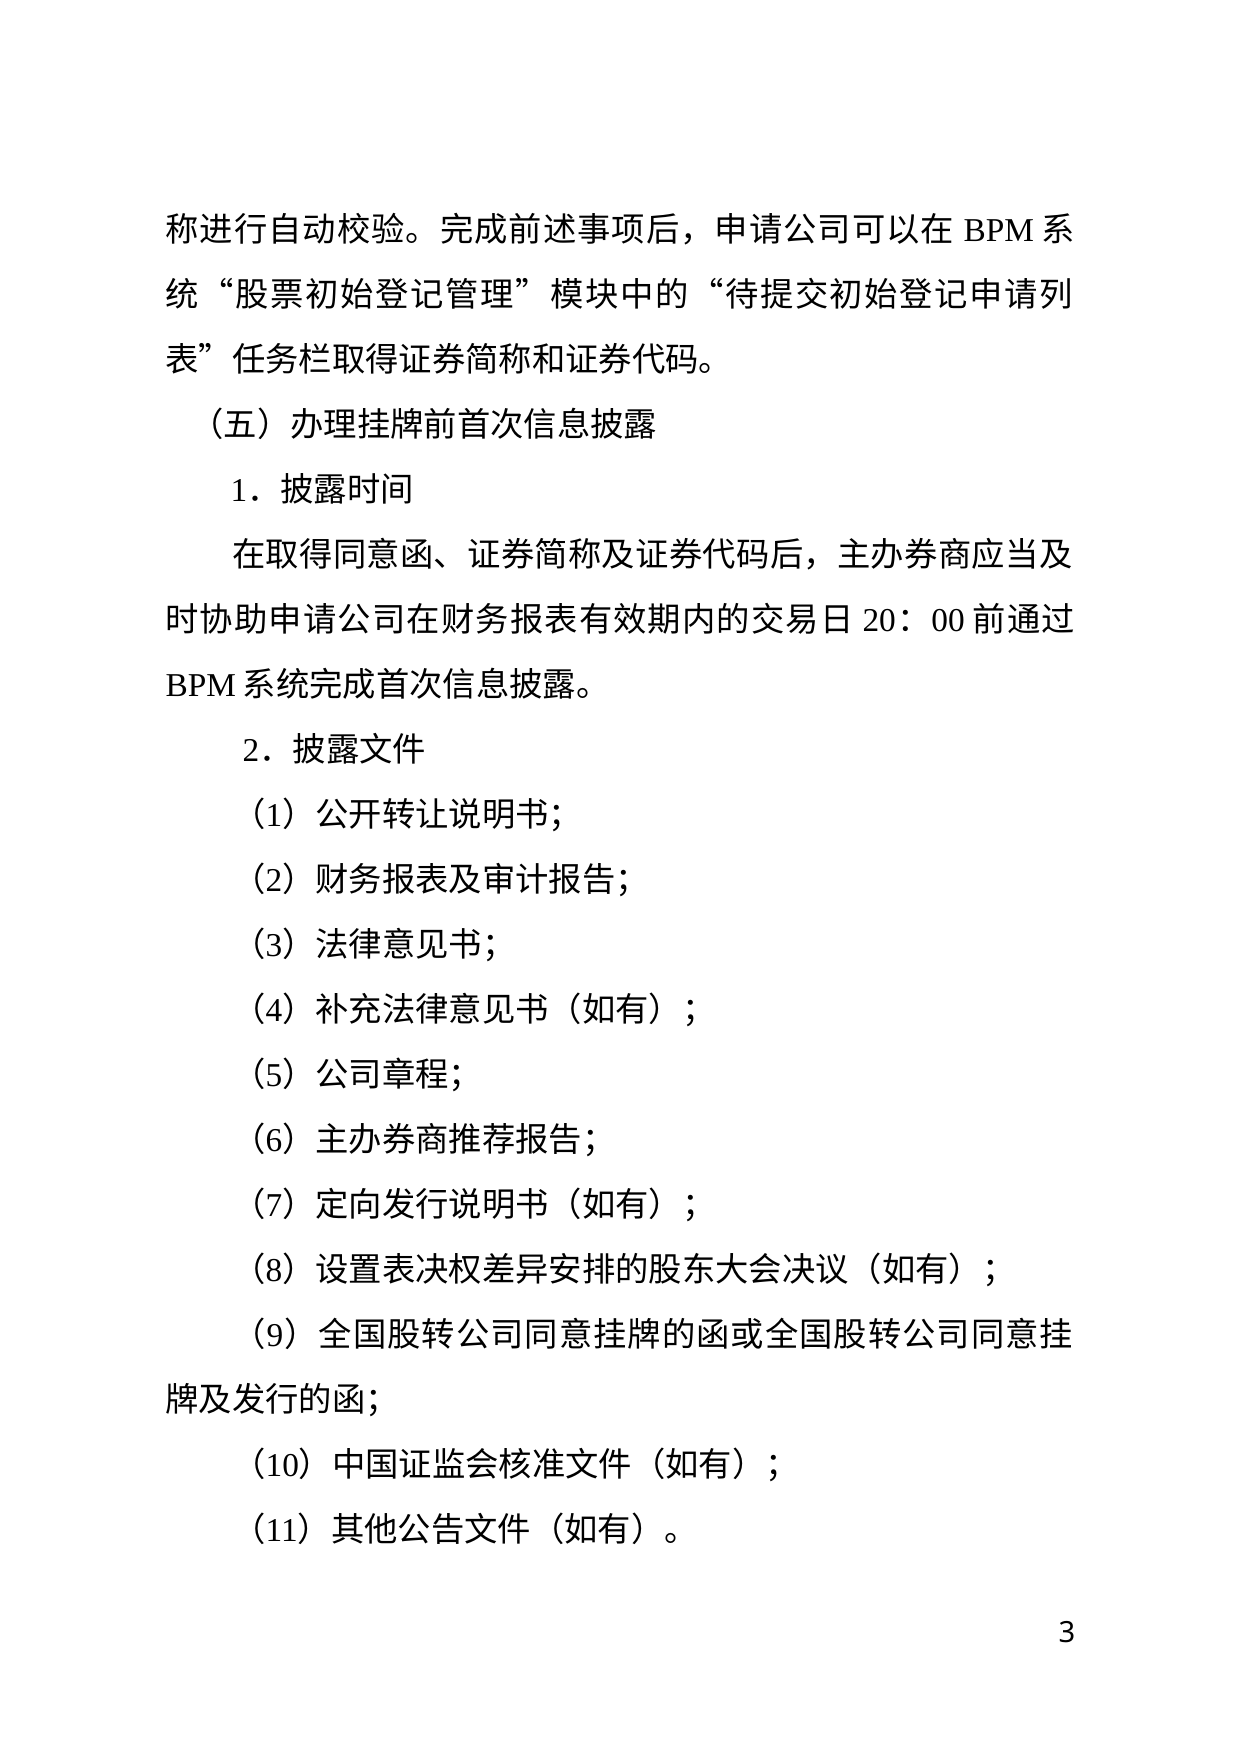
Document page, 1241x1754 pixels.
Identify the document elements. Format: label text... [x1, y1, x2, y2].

text （10）中国证监会核准文件（如有）； [165, 1429, 1075, 1494]
text （6）主办券商推荐报告； [165, 1104, 1075, 1169]
text （7）定向发行说明书（如有）； [165, 1169, 1075, 1234]
text 在取得同意函、证券简称及证券代码后，主办券商应当及时协助申请公司在财务报表有效期内的交易日20：00前通过BPM系统完成首次信息披露。 [165, 519, 1075, 714]
text （8）设置表决权差异安排的股东大会决议（如有）； [165, 1234, 1075, 1299]
text （11）其他公告文件（如有）。 [165, 1494, 1075, 1559]
text （五）办理挂牌前首次信息披露 [165, 389, 1075, 454]
text （3）法律意见书； [165, 909, 1075, 974]
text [165, 194, 1075, 389]
text （9）全国股转公司同意挂牌的函或全国股转公司同意挂牌及发行的函； [165, 1299, 1075, 1429]
text （1）公开转让说明书； [165, 779, 1075, 844]
text （4）补充法律意见书（如有）； [165, 974, 1075, 1039]
text （5）公司章程； [165, 1039, 1075, 1104]
text 1．披露时间 [165, 454, 1075, 519]
text 2．披露文件 [165, 714, 1075, 779]
text （2）财务报表及审计报告； [165, 844, 1075, 909]
